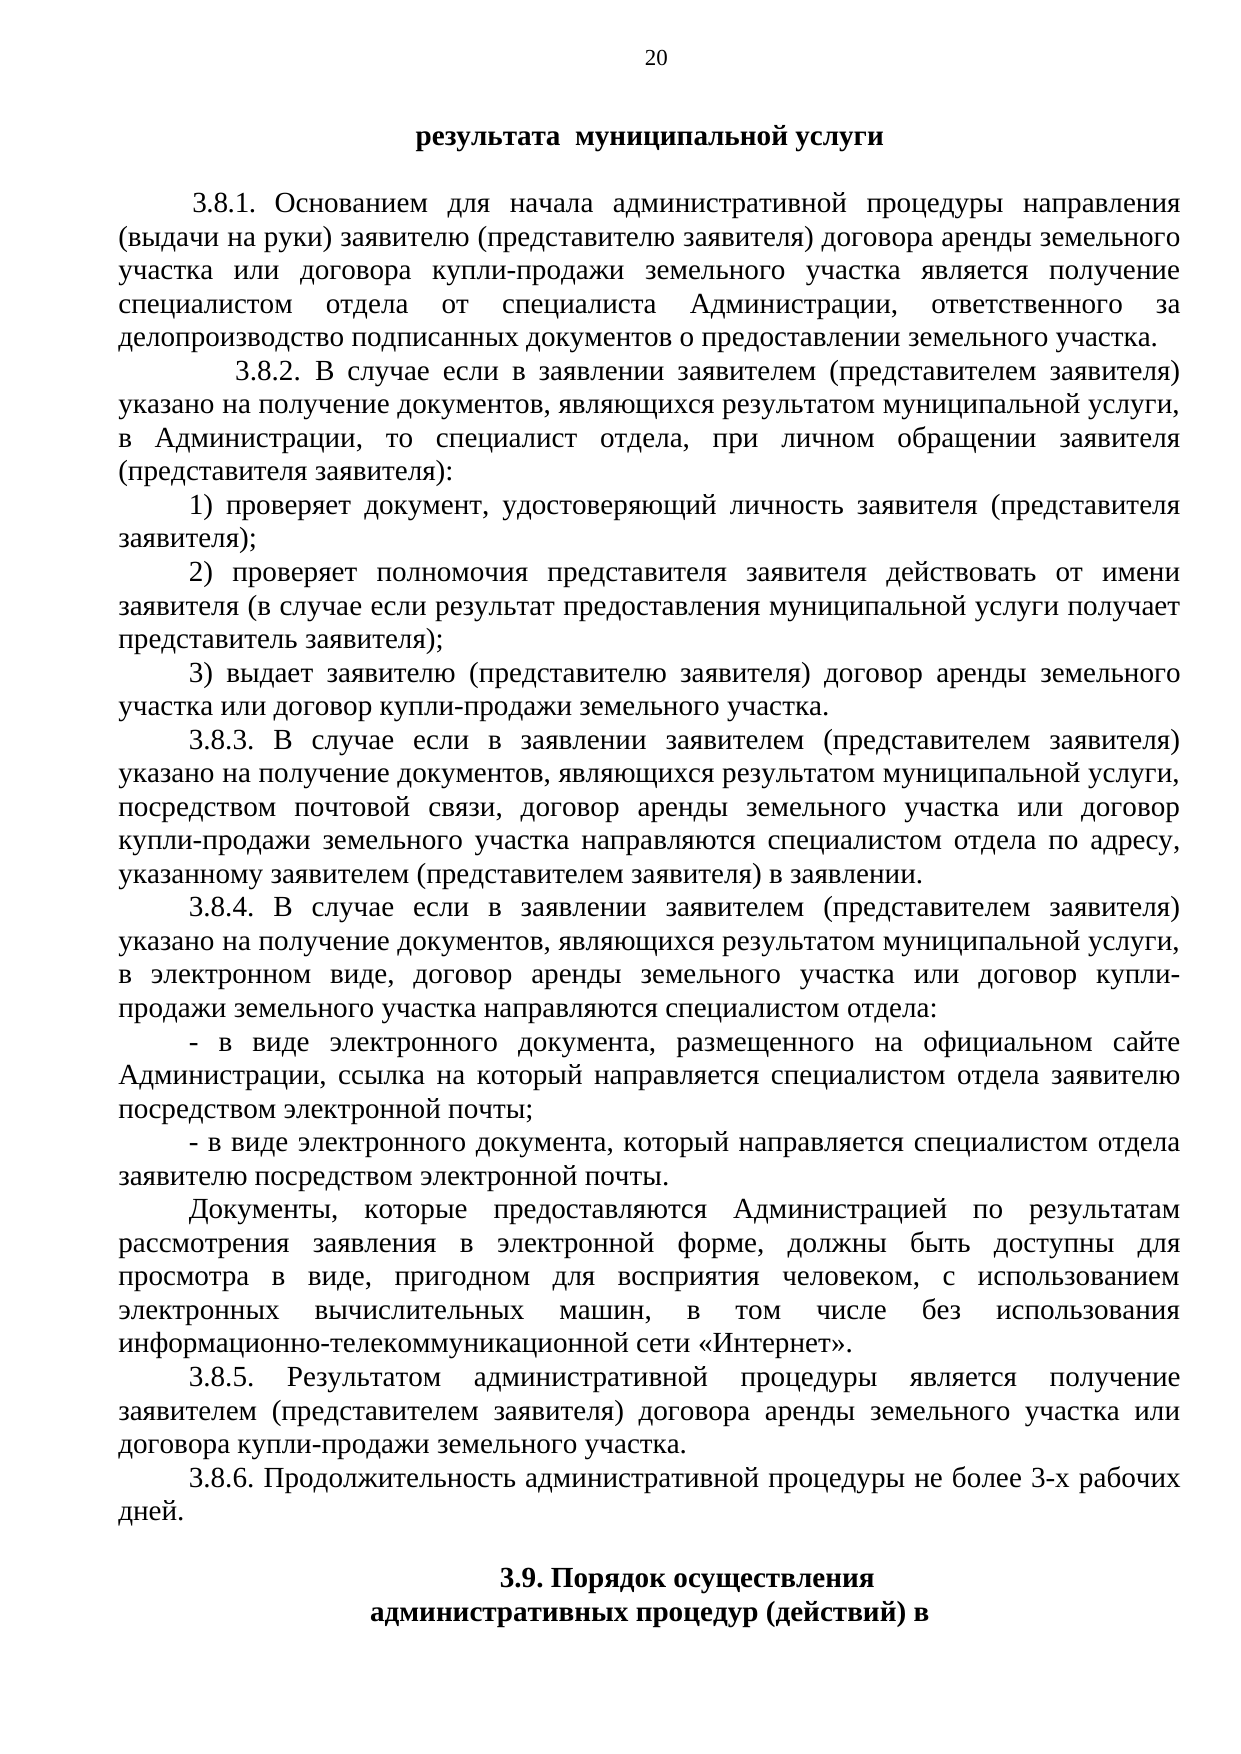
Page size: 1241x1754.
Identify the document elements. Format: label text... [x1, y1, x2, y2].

text Документы, которые предоставляются Администрацией по результатам рассмотрения заявления в электронной форме, должны быть доступны для просмотра в виде, пригодном для восприятия человеком, с использованием электронных вычислительных машин, в том числе без использования информационно-телекоммуникационной сети «Интернет». [118, 1191, 1181, 1359]
text 3) выдает заявителю (представителю заявителя) договор аренды земельного участка или договор купли-продажи земельного участка. [118, 655, 1181, 722]
text 3.8.2. В случае если в заявлении заявителем (представителем заявителя) указано на получение документов, являющихся результатом муниципальной услуги, в Администрации, то специалист отдела, при личном обращении заявителя (представителя заявителя): [118, 353, 1181, 487]
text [118, 118, 1181, 152]
text - в виде электронного документа, размещенного на официальном сайте Администрации, ссылка на который направляется специалистом отдела заявителю посредством электронной почты; [118, 1024, 1181, 1124]
text 3.8.5. Результатом административной процедуры является получение заявителем (представителем заявителя) договора аренды земельного участка или договора купли-продажи земельного участка. [118, 1359, 1181, 1460]
text 1) проверяет документ, удостоверяющий личность заявителя (представителя заявителя); [118, 487, 1181, 554]
text - в виде электронного документа, который направляется специалистом отдела заявителю посредством электронной почты. [118, 1124, 1181, 1191]
text 2) проверяет полномочия представителя заявителя действовать от имени заявителя (в случае если результат предоставления муниципальной услуги получает представитель заявителя); [118, 554, 1181, 655]
text 3.8.3. В случае если в заявлении заявителем (представителем заявителя) указано на получение документов, являющихся результатом муниципальной услуги, посредством почтовой связи, договор аренды земельного участка или договор купли-продажи земельного участка направляются специалистом отдела по адресу, указанному заявителем (представителем заявителя) в заявлении. [118, 722, 1181, 889]
text 3.8.1. Основанием для начала административной процедуры направления (выдачи на руки) заявителю (представителю заявителя) договора аренды земельного участка или договора купли-продажи земельного участка является получение специалистом отдела от специалиста Администрации, ответственного за делопроизводство подписанных документов о предоставлении земельного участка. [118, 185, 1181, 353]
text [295, 1560, 1004, 1627]
text 3.8.4. В случае если в заявлении заявителем (представителем заявителя) указано на получение документов, являющихся результатом муниципальной услуги, в электронном виде, договор аренды земельного участка или договор купли-продажи земельного участка направляются специалистом отдела: [118, 889, 1181, 1024]
text 3.8.6. Продолжительность административной процедуры не более 3-х рабочих дней. [118, 1460, 1181, 1527]
